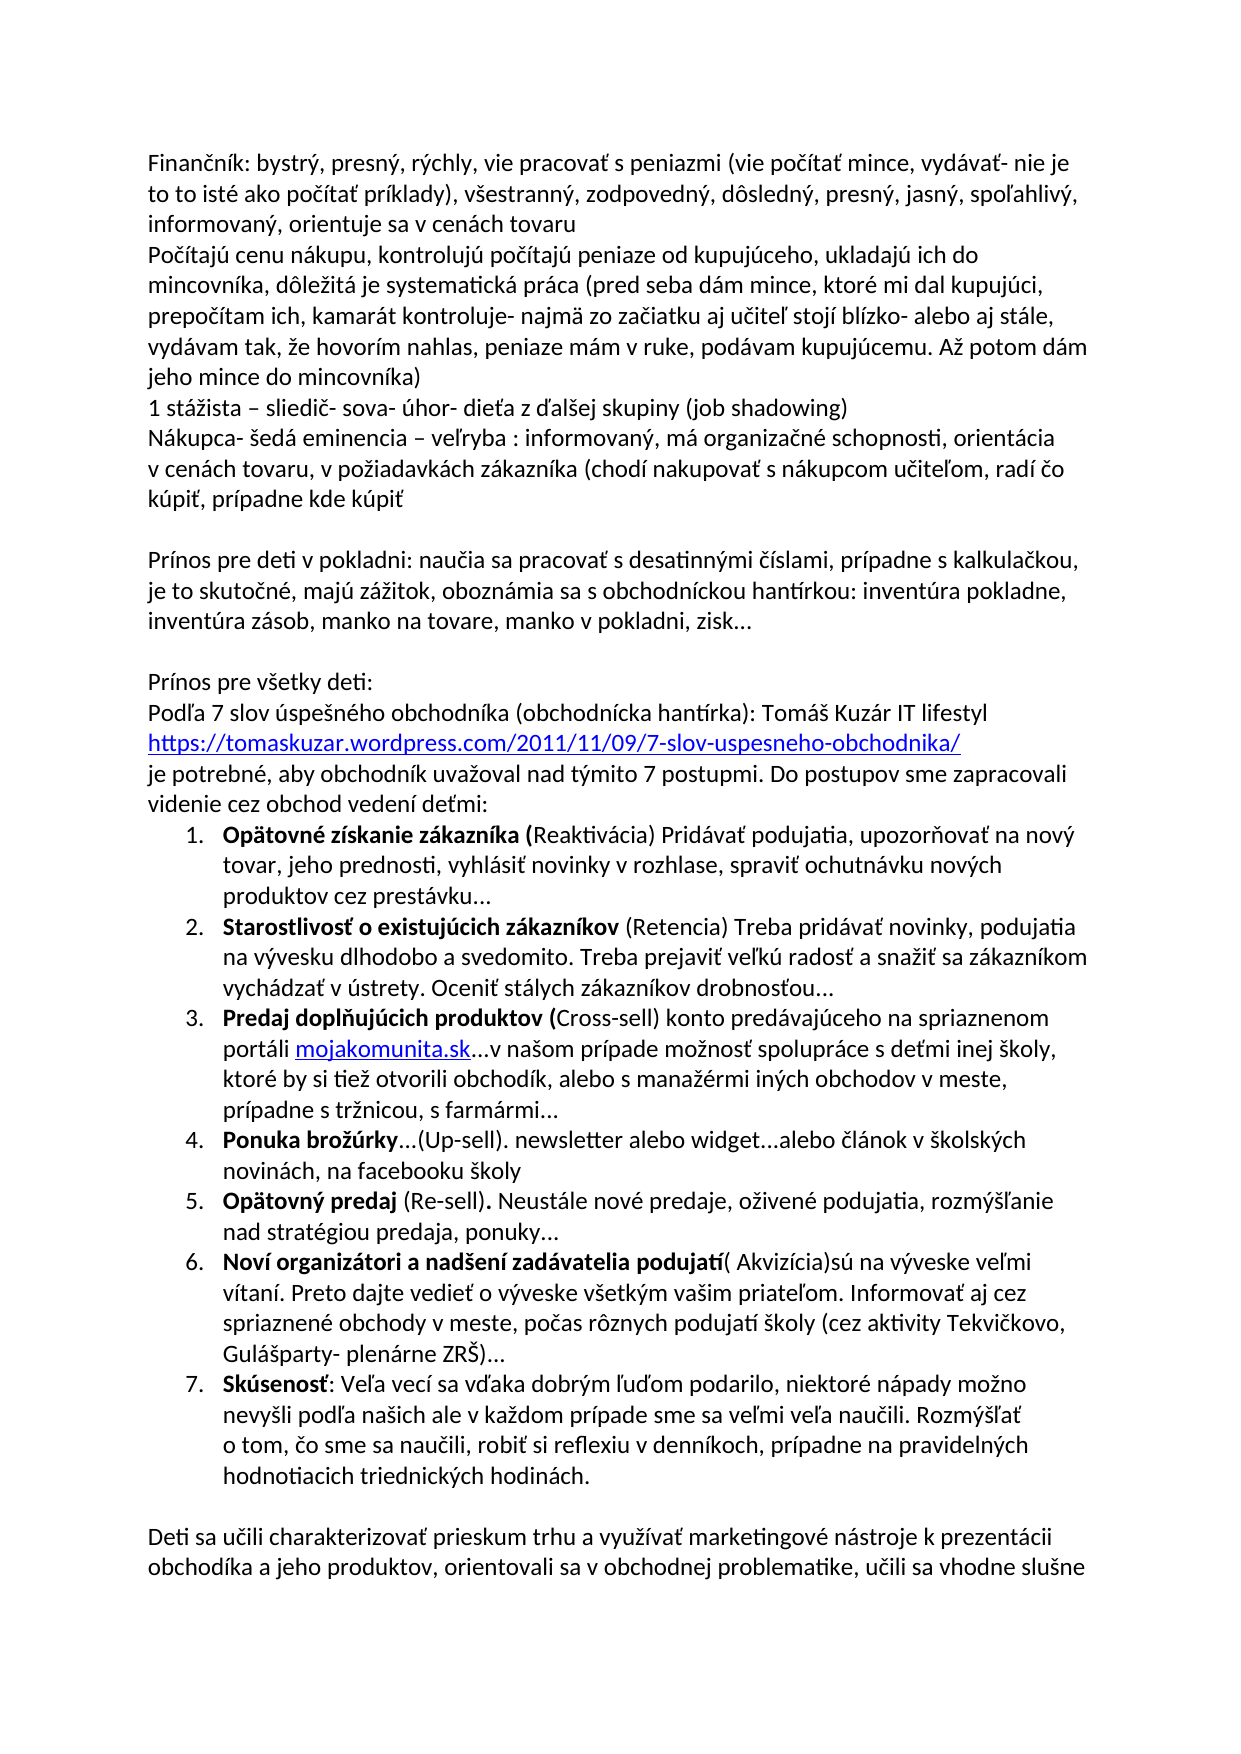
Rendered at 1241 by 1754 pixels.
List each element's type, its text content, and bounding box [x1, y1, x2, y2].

list Opätovné získanie zákazníka (Reaktivácia) Pridávať podujatia, upozorňovať na nový tovar, jeho prednosti, vyhlásiť novinky v rozhlase, spraviť ochutnávku nových produktov cez prestávku... [185, 819, 1093, 911]
text Podľa 7 slov úspešného obchodníka (obchodnícka hantírka): Tomáš Kuzár IT lifestyl [148, 697, 1093, 727]
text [148, 1521, 1093, 1582]
text Počítajú cenu nákupu, kontrolujú počítajú peniaze od kupujúceho, ukladajú ich do mincovníka, dôležitá je systematická práca (pred seba dám mince, ktoré mi dal kupujúci, prepočítam ich, kamarát kontroluje- najmä zo začiatku aj učiteľ stojí blízko- alebo aj stále, vydávam tak, že hovorím nahlas, peniaze mám v ruke, podávam kupujúcemu. Až potom dám jeho mince do mincovníka) [148, 239, 1093, 392]
list Ponuka brožúrky...(Up-sell). newsletter alebo widget...alebo článok v školských novinách, na facebooku školy [185, 1124, 1093, 1185]
text je potrebné, aby obchodník uvažoval nad týmito 7 postupmi. Do postupov sme zapracovali videnie cez obchod vedení deťmi: [148, 758, 1093, 819]
text Prínos pre všetky deti: [148, 666, 1093, 697]
text Finančník: bystrý, presný, rýchly, vie pracovať s peniazmi (vie počítať mince, vydávať- nie je to to isté ako počítať príklady), všestranný, zodpovedný, dôsledný, presný, jasný, spoľahlivý, informovaný, orientuje sa v cenách tovaru [148, 148, 1093, 239]
text Prínos pre deti v pokladni: naučia sa pracovať s desatinnými číslami, prípadne s kalkulačkou, je to skutočné, majú zážitok, oboznámia sa s obchodníckou hantírkou: inventúra pokladne, inventúra zásob, manko na tovare, manko v pokladni, zisk... [148, 544, 1093, 636]
list Noví organizátori a nadšení zadávatelia podujatí( Akvizícia)sú na výveske veľmi vítaní. Preto dajte vedieť o výveske všetkým vašim priateľom. Informovať aj cez spriaznené obchody v meste, počas rôznych podujatí školy (cez aktivity Tekvičkovo, Gulášparty- plenárne ZRŠ)... [185, 1246, 1093, 1368]
text Nákupca- šedá eminencia – veľryba : informovaný, má organizačné schopnosti, orientácia v cenách tovaru, v požiadavkách zákazníka (chodí nakupovať s nákupcom učiteľom, radí čo kúpiť, prípadne kde kúpiť [148, 422, 1093, 514]
text 1 stážista – sliedič- sova- úhor- dieťa z ďalšej skupiny (job shadowing) [148, 392, 1093, 422]
text https://tomaskuzar.wordpress.com/2011/11/09/7-slov-uspesneho-obchodnika/ [148, 727, 1093, 758]
list Skúsenosť: Veľa vecí sa vďaka dobrým ľuďom podarilo, niektoré nápady možno nevyšli podľa našich ale v každom prípade sme sa veľmi veľa naučili. Rozmýšľať o tom, čo sme sa naučili, robiť si reflexiu v denníkoch, prípadne na pravidelných hodnotiacich triednických hodinách. [185, 1368, 1093, 1491]
list Opätovný predaj (Re-sell). Neustále nové predaje, oživené podujatia, rozmýšľanie nad stratégiou predaja, ponuky... [185, 1185, 1093, 1246]
list Predaj doplňujúcich produktov (Cross-sell) konto predávajúceho na spriaznenom portáli mojakomunita.sk...v našom prípade možnosť spolupráce s deťmi inej školy, ktoré by si tiež otvorili obchodík, alebo s manažérmi iných obchodov v meste, prípadne s tržnicou, s farmármi... [185, 1002, 1093, 1124]
list Starostlivosť o existujúcich zákazníkov (Retencia) Treba pridávať novinky, podujatia na vývesku dlhodobo a svedomito. Treba prejaviť veľkú radosť a snažiť sa zákazníkom vychádzať v ústrety. Oceniť stálych zákazníkov drobnosťou... [185, 911, 1093, 1002]
